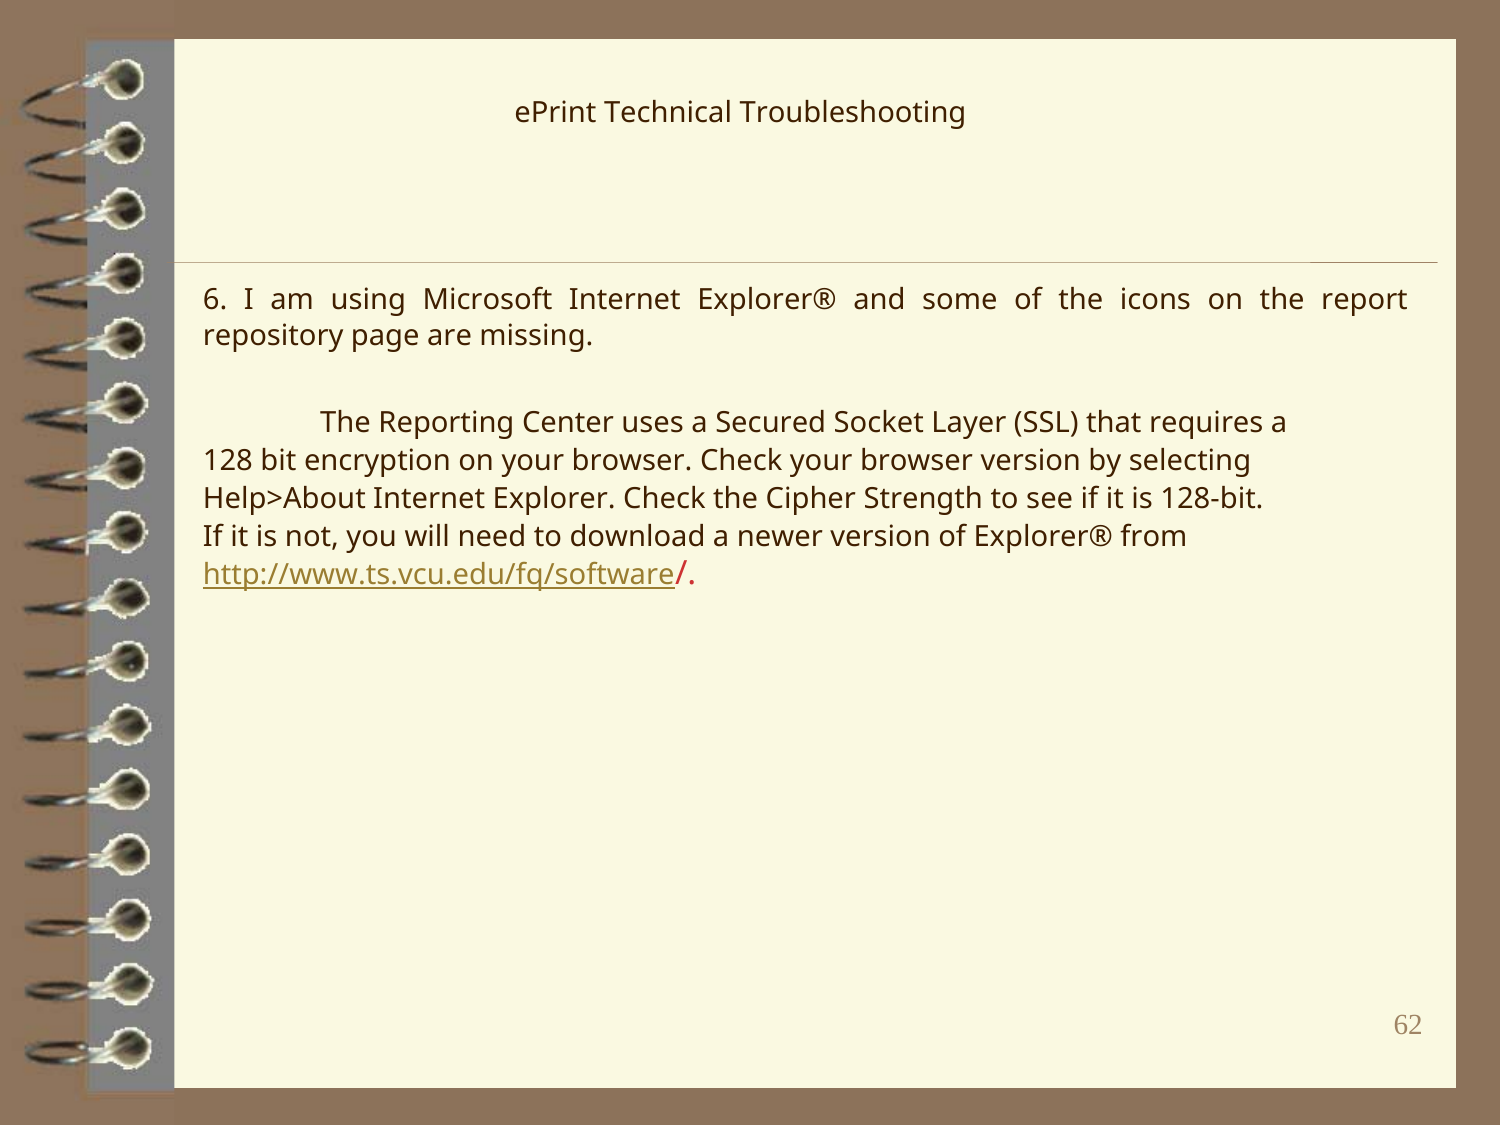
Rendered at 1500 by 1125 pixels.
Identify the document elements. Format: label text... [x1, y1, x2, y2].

picture [0, 0, 175, 1125]
text 62 [1393, 1008, 1443, 1041]
text ePrint Technical Troubleshooting [514, 95, 1443, 129]
text The Reporting Center uses a Secured Socket Layer (SSL) that requires a 128 bit encryption on your browser. Check your browser version by selecting Help>About Internet Explorer. Check the Cipher Strength to see if it is 128-bit. If it is not, you will need to download a newer version of Explorer® from http://www.ts.vcu.edu/fq/software/. [203, 402, 1411, 592]
text 6. I am using Microsoft Internet Explorer® and some of the icons on the report repository page are missing. [203, 281, 1411, 352]
